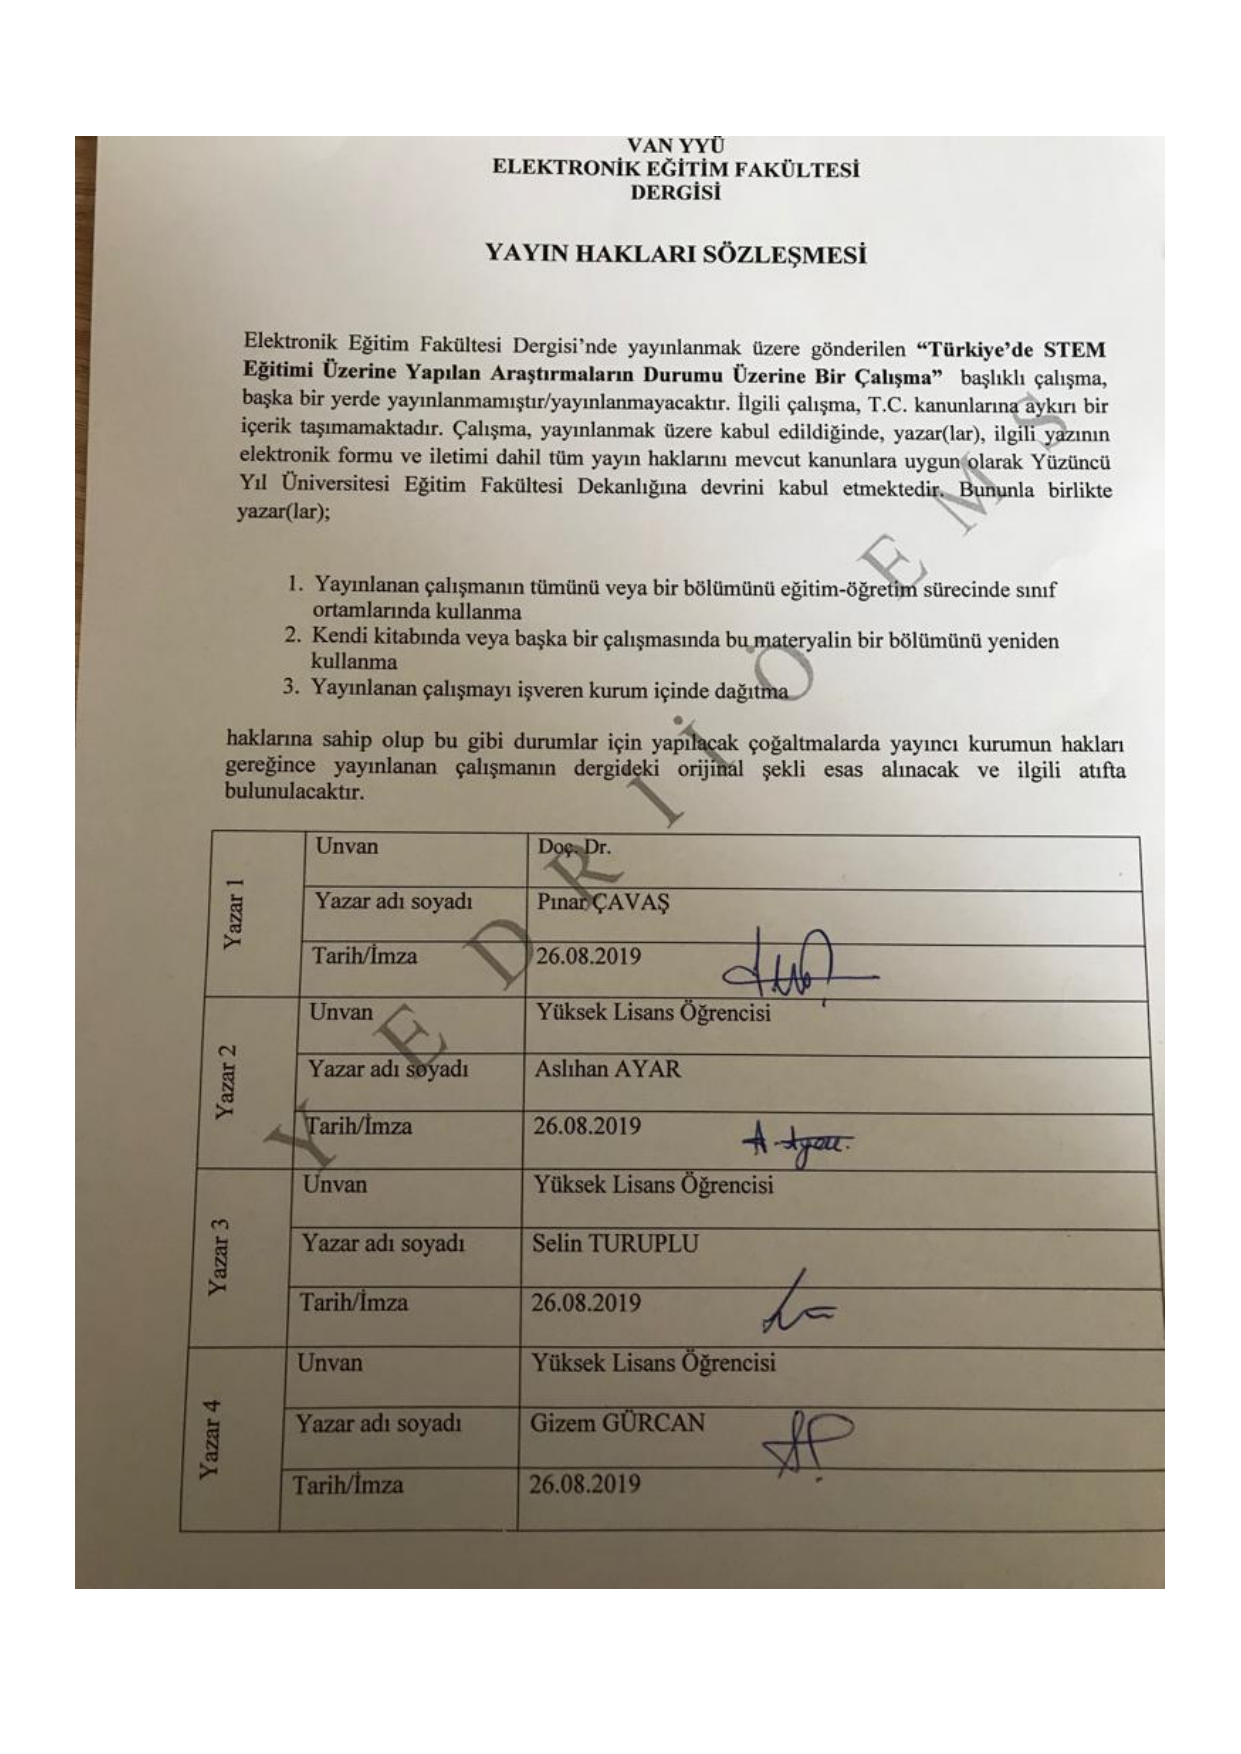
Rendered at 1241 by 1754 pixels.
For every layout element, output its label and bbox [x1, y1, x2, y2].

picture [75, 136, 1165, 1589]
